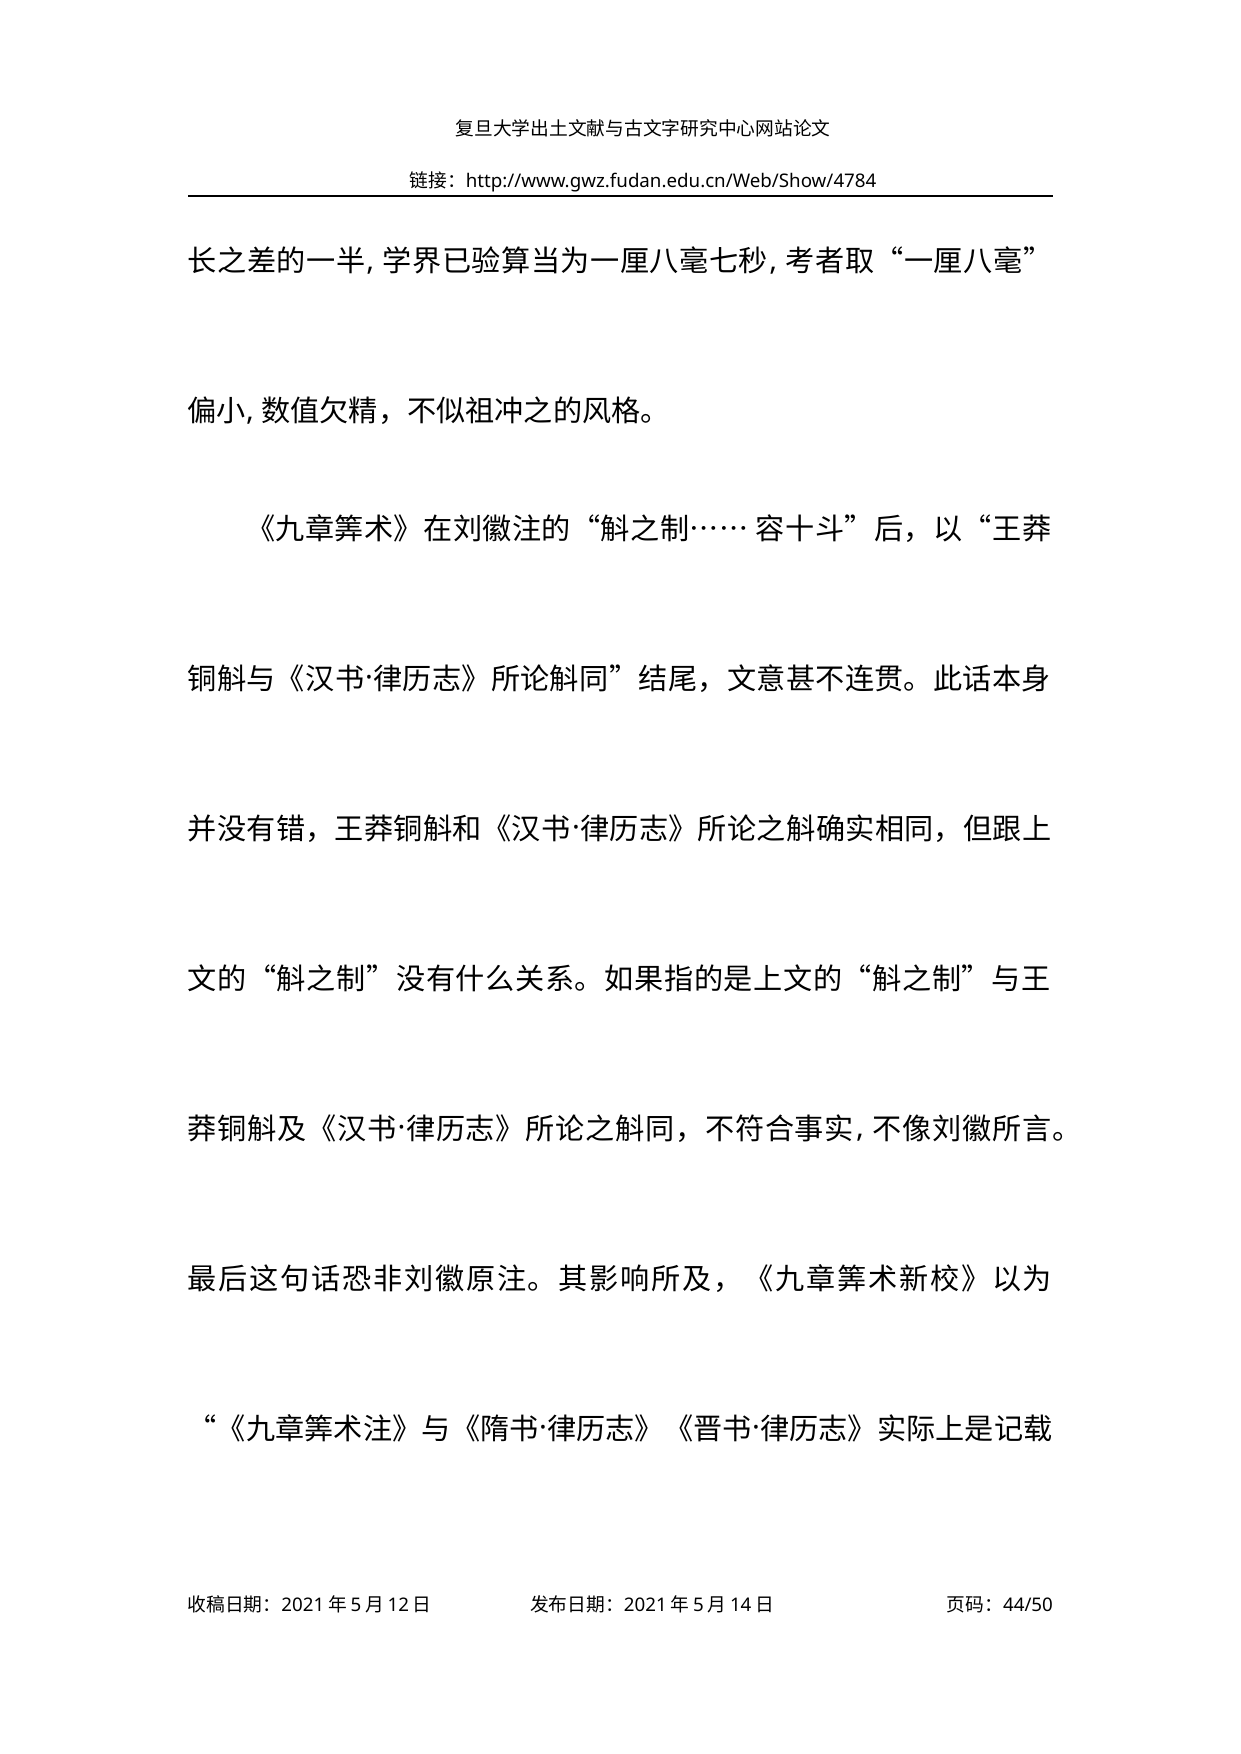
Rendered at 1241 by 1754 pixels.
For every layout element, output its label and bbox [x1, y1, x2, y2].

text [187, 489, 1053, 1464]
text [187, 222, 1053, 447]
